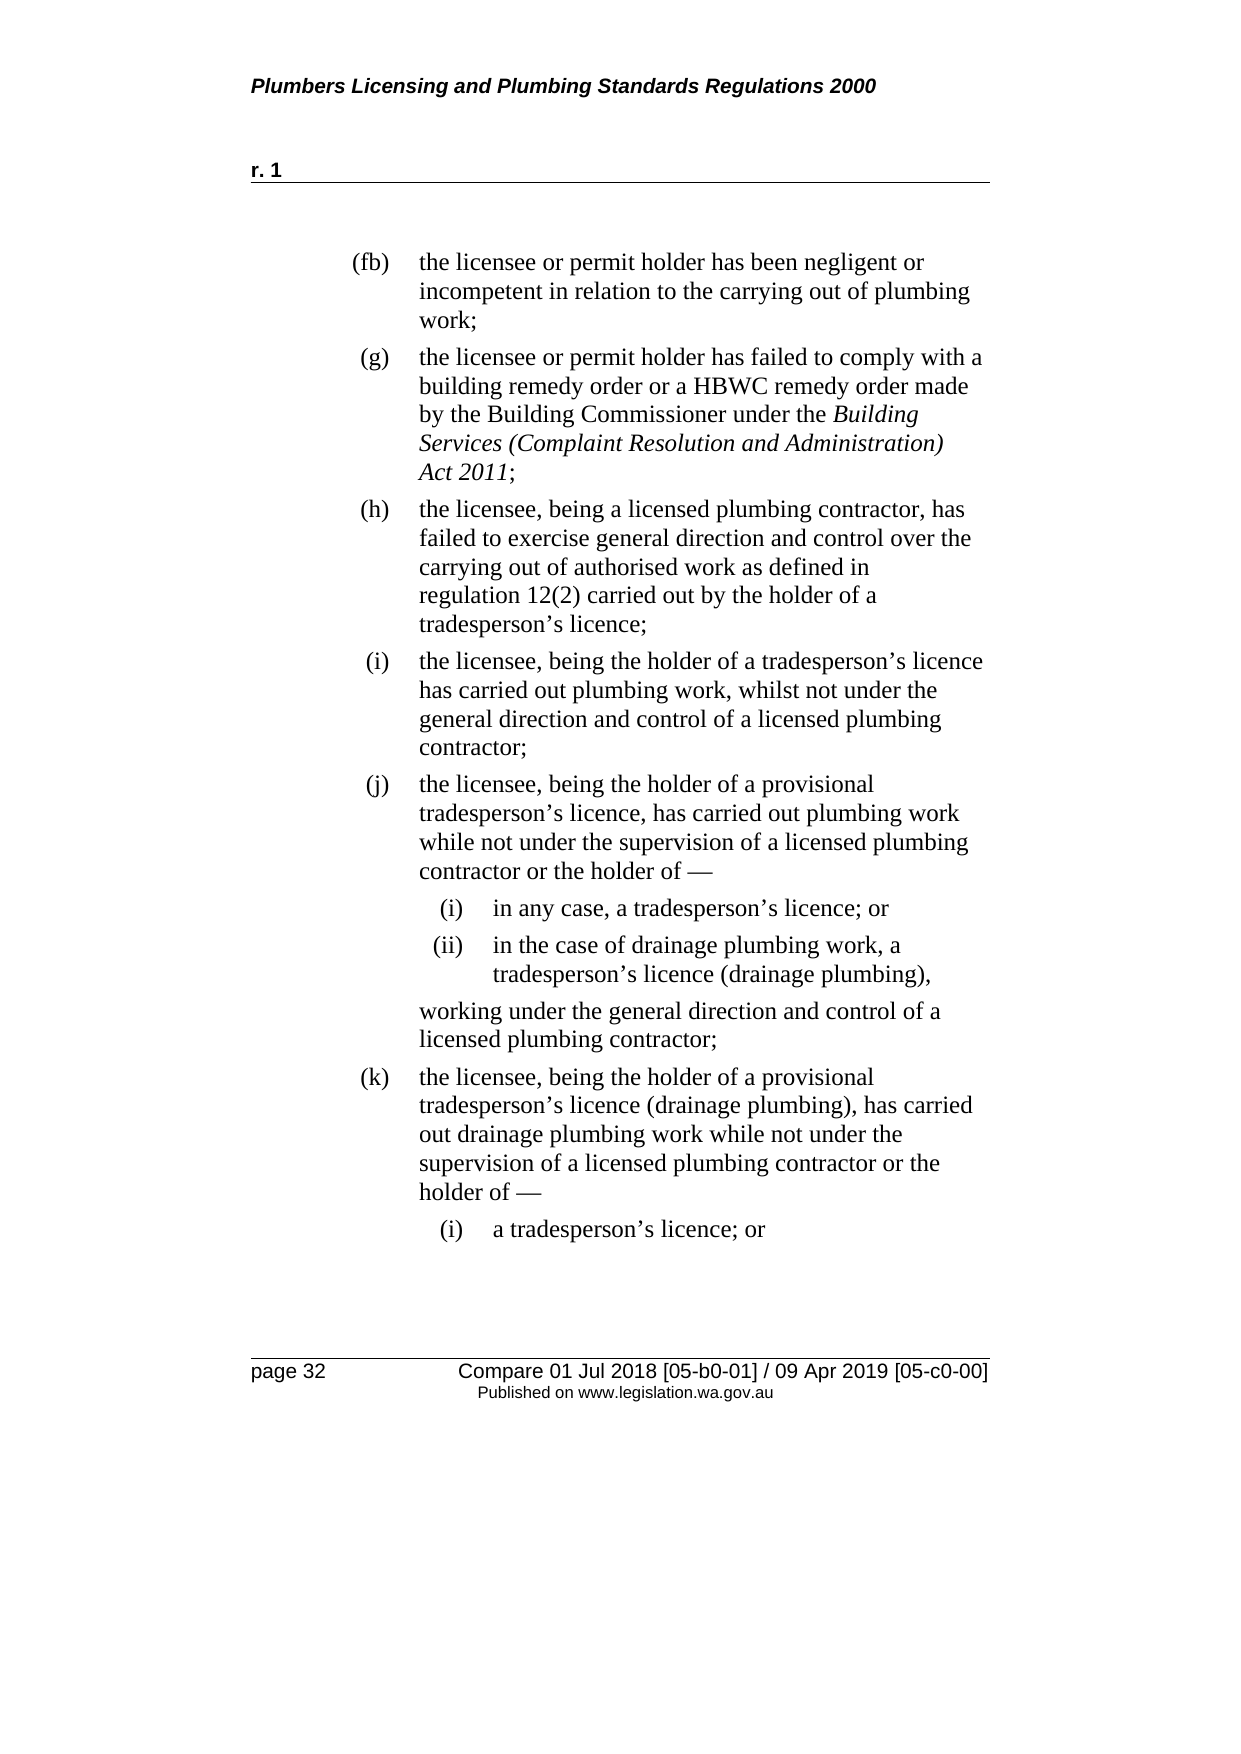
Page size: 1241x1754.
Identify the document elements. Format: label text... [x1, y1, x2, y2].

text (i) the licensee, being the holder of a tradesperson’s licence has carried out plumbing work, whilst not under the general direction and control of a licensed plumbing contractor; [251, 646, 990, 761]
text (j) the licensee, being the holder of a provisional tradesperson’s licence, has carried out plumbing work while not under the supervision of a licensed plumbing contractor or the holder of — [251, 769, 990, 884]
text (fb) the licensee or permit holder has been negligent or incompetent in relation to the carrying out of plumbing work; [251, 247, 990, 334]
text (ii) in the case of drainage plumbing work, a tradesperson’s licence (drainage plumbing), [251, 930, 990, 987]
text working under the general direction and control of a licensed plumbing contractor; [251, 996, 990, 1053]
text (i) in any case, a tradesperson’s licence; or [251, 893, 990, 922]
text (h) the licensee, being a licensed plumbing contractor, has failed to exercise general direction and control over the carrying out of authorised work as defined in regulation 12(2) carried out by the holder of a tradesperson’s licence; [251, 494, 990, 638]
text (i) a tradesperson’s licence; or [251, 1214, 990, 1242]
text (k) the licensee, being the holder of a provisional tradesperson’s licence (drainage plumbing), has carried out drainage plumbing work while not under the supervision of a licensed plumbing contractor or the holder of — [251, 1062, 990, 1205]
text (g) the licensee or permit holder has failed to comply with a building remedy order or a HBWC remedy order made by the Building Commissioner under the Building Services (Complaint Resolution and Administration) Act 2011; [251, 342, 990, 486]
